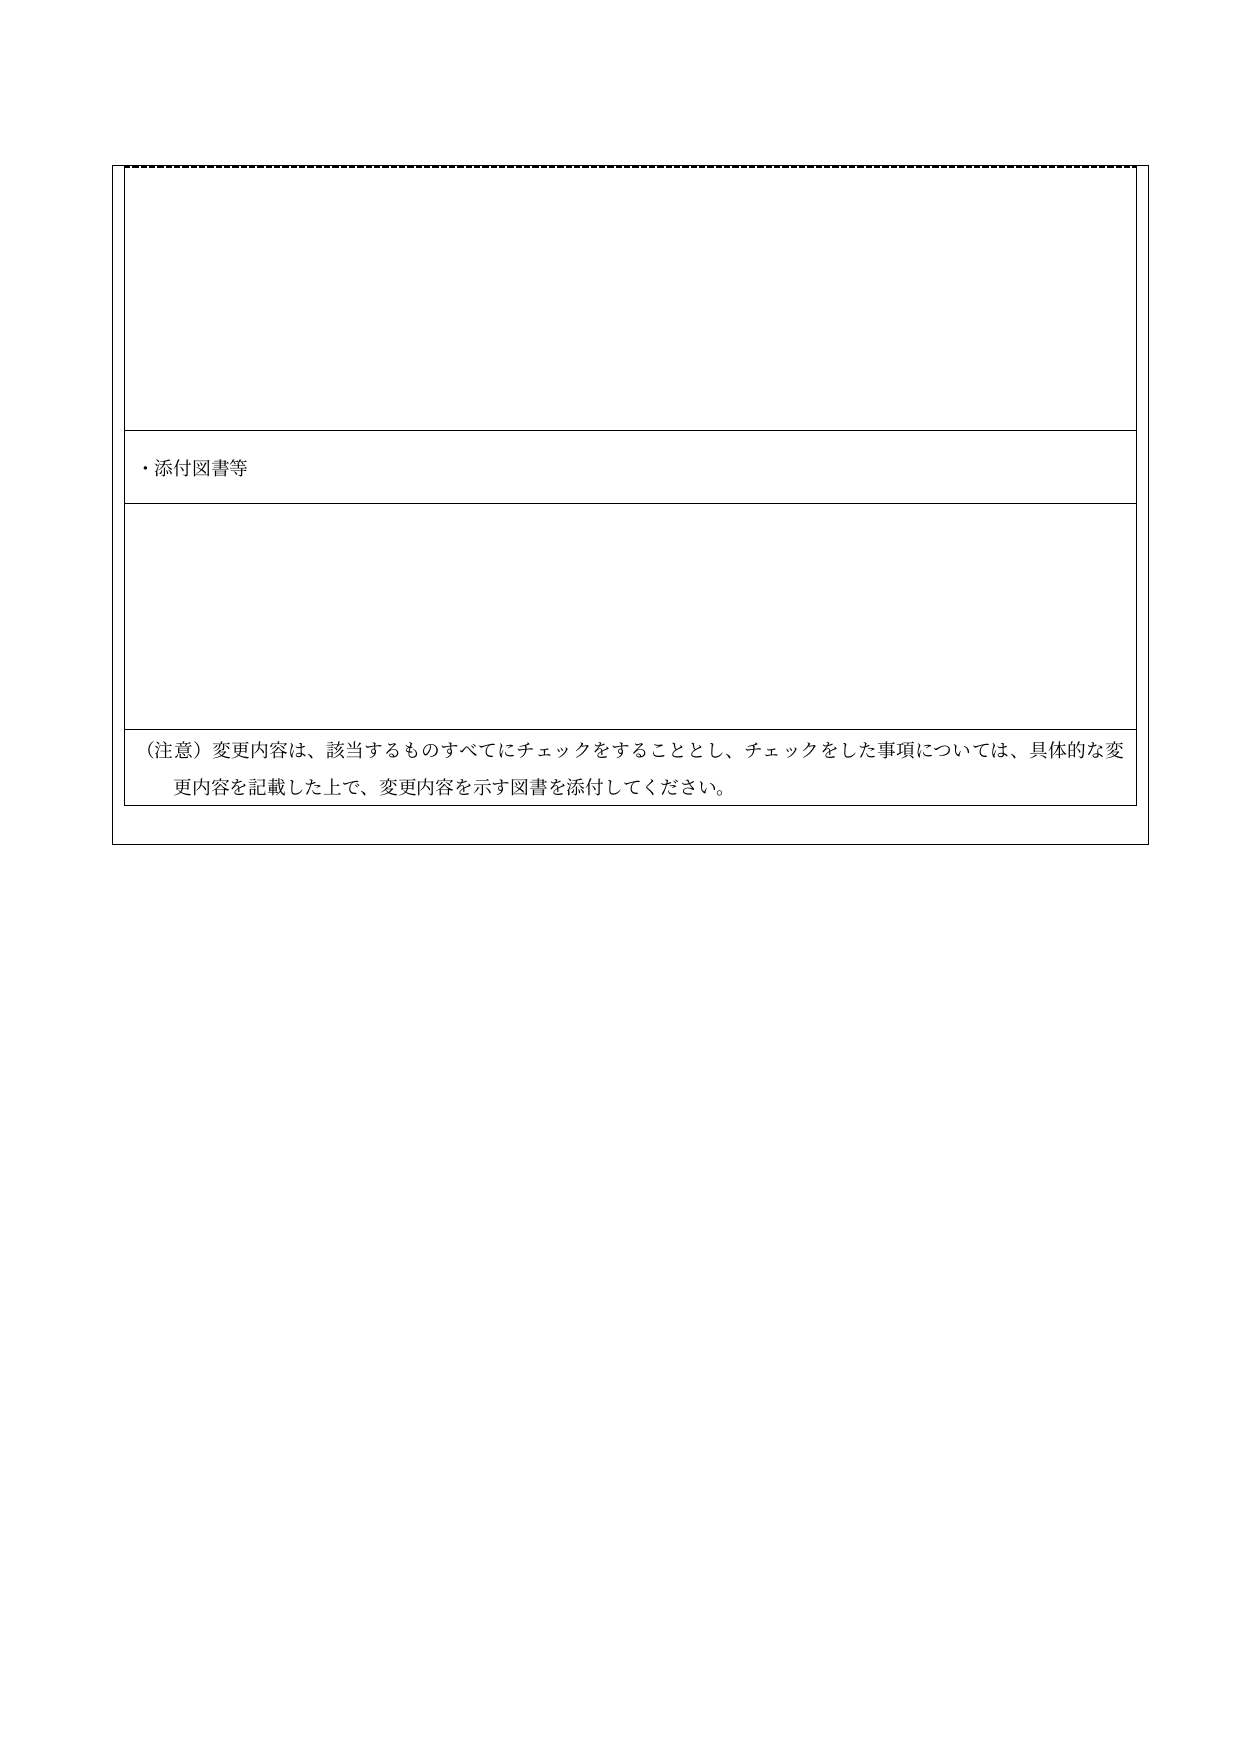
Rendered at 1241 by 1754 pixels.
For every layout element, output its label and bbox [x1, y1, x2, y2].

table_header [113, 166, 1148, 844]
